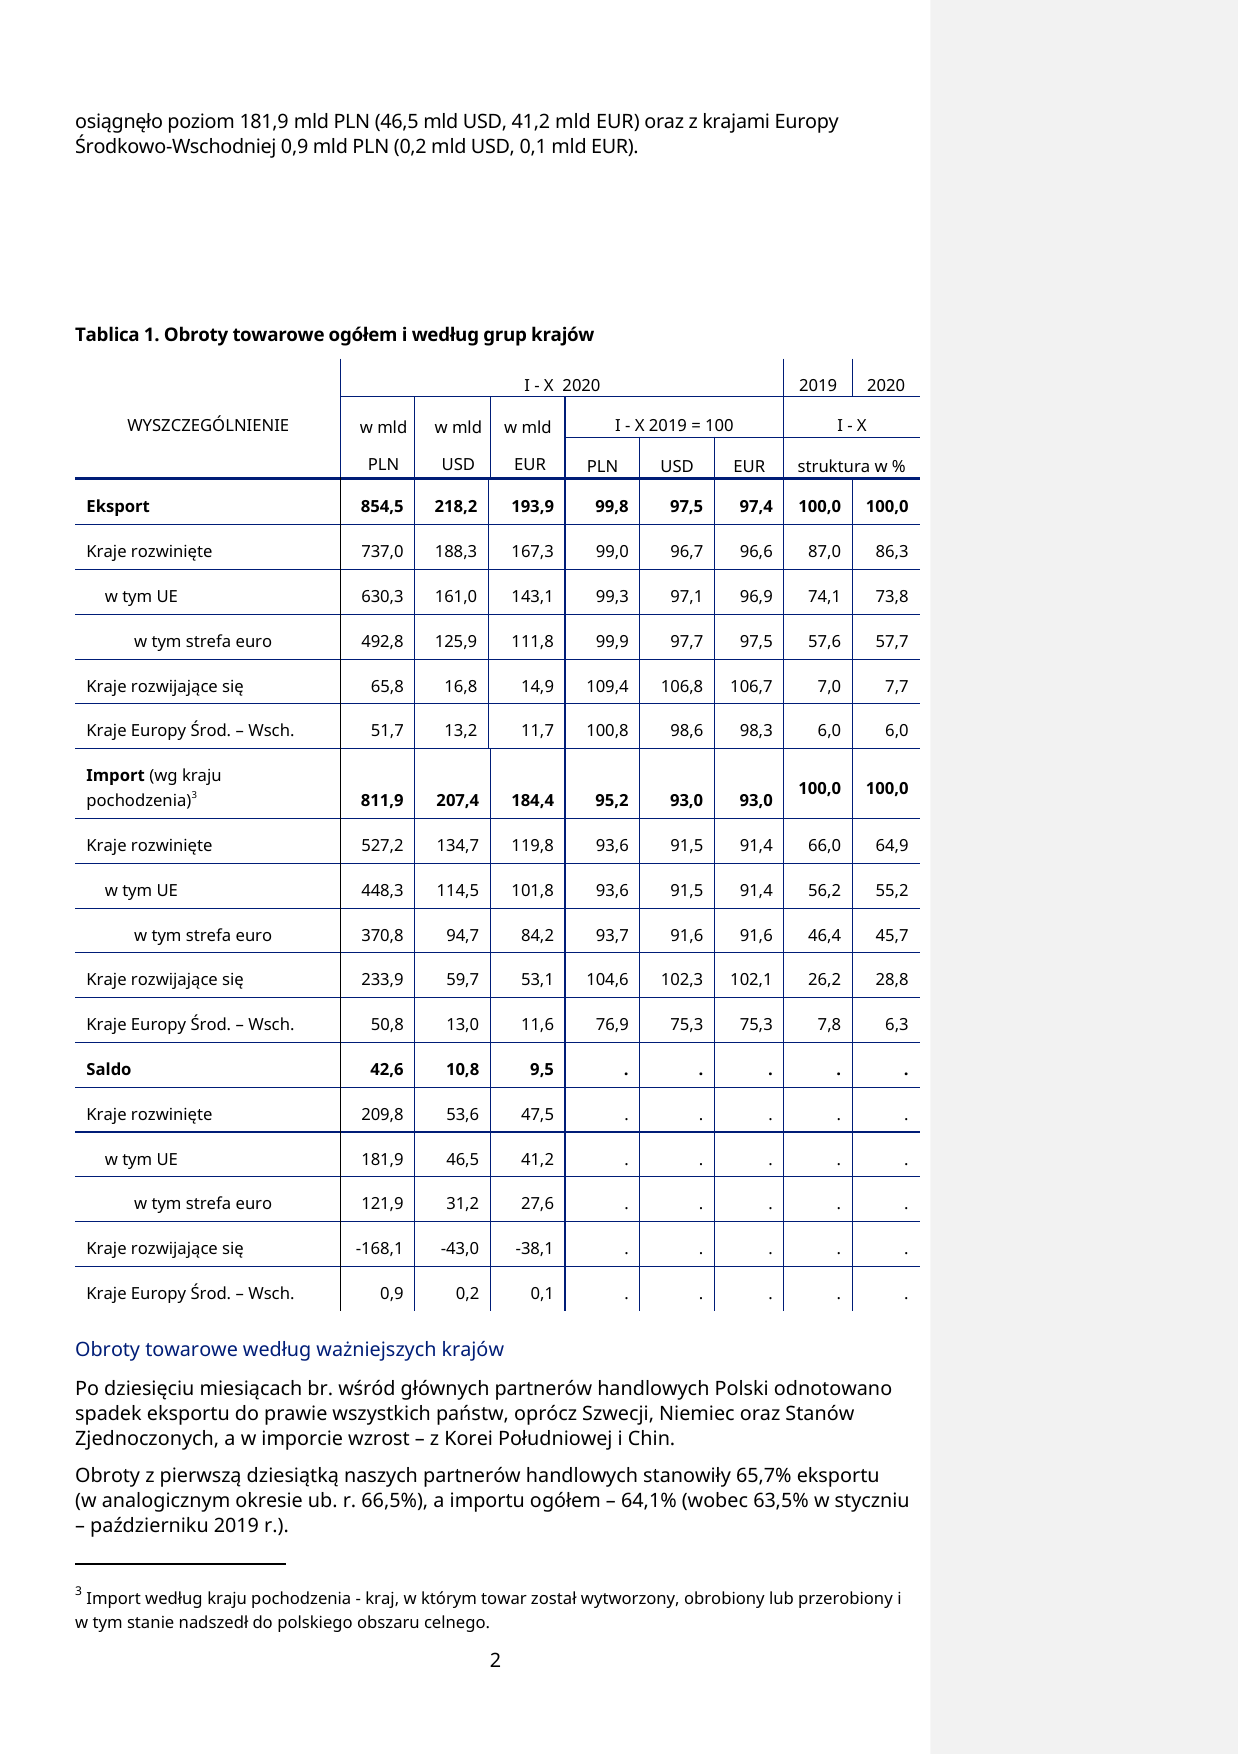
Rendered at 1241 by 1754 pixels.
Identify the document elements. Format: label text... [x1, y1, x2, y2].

table_cell -168,1 [341, 1222, 414, 1266]
table_cell . [566, 1177, 639, 1221]
table_cell 6,3 [853, 998, 919, 1042]
table_cell 97,7 [640, 615, 714, 658]
table_cell . [853, 1043, 919, 1087]
table_cell 91,6 [640, 909, 714, 952]
table_cell 188,3 [415, 525, 488, 569]
table_cell 111,8 [489, 615, 564, 658]
table_cell . [566, 1043, 639, 1087]
table_cell 56,2 [784, 864, 852, 907]
table_cell . [640, 1177, 714, 1221]
table_cell 50,8 [341, 998, 414, 1042]
table_cell -38,1 [491, 1222, 564, 1266]
table_cell 102,3 [640, 953, 714, 997]
table_cell Kraje Europy Środ. – Wsch. [75, 998, 340, 1042]
table_cell 0,2 [415, 1267, 490, 1311]
table_cell 370,8 [341, 909, 414, 952]
table_cell 209,8 [341, 1088, 414, 1131]
table_cell 97,4 [715, 480, 783, 524]
table_cell 46,5 [415, 1133, 490, 1176]
subtitle Obroty towarowe według ważniejszych krajów [75, 1336, 915, 1363]
table_cell 161,0 [415, 570, 488, 614]
table_cell 91,5 [640, 819, 714, 863]
table_cell 97,5 [715, 615, 783, 658]
table_cell 53,1 [491, 953, 564, 997]
table_cell 26,2 [784, 953, 852, 997]
table_cell 98,3 [715, 704, 783, 748]
table_cell 76,9 [566, 998, 639, 1042]
table_cell Kraje Europy Środ. – Wsch. [75, 1267, 340, 1311]
table_cell . [640, 1043, 714, 1087]
table_cell . [853, 1222, 919, 1266]
table_cell 51,7 [341, 704, 414, 748]
table_cell w mld EUR [491, 397, 564, 477]
table_cell . [853, 1267, 919, 1311]
table_cell 95,2 [566, 749, 639, 818]
table_cell . [715, 1222, 783, 1266]
table_cell 114,5 [415, 864, 490, 907]
table_cell . [715, 1267, 783, 1311]
table_cell 97,5 [640, 480, 714, 524]
table_cell 100,0 [853, 480, 919, 524]
table_cell 91,5 [640, 864, 714, 907]
table_cell 53,6 [415, 1088, 490, 1131]
table_cell . [853, 1177, 919, 1221]
table_cell 66,0 [784, 819, 852, 863]
table_cell 99,9 [566, 615, 639, 658]
table_cell 119,8 [491, 819, 564, 863]
table_header 2020 [853, 359, 919, 396]
table_cell 143,1 [489, 570, 564, 614]
table_cell . [853, 1088, 919, 1131]
table_cell 233,9 [341, 953, 414, 997]
table_cell . [566, 1267, 639, 1311]
table_cell w tym UE [75, 864, 340, 907]
table_cell 27,6 [491, 1177, 564, 1221]
table_cell 75,3 [640, 998, 714, 1042]
table_cell . [784, 1088, 852, 1131]
table_cell 100,8 [566, 704, 639, 748]
table_cell Kraje rozwinięte [75, 525, 340, 569]
table_cell Kraje rozwijające się [75, 660, 340, 703]
table_cell 94,7 [415, 909, 490, 952]
table_cell 7,0 [784, 660, 852, 703]
table_cell I - X [784, 397, 919, 437]
table_cell 91,4 [715, 864, 783, 907]
table_cell 93,6 [566, 864, 639, 907]
table_cell 87,0 [784, 525, 852, 569]
table_cell 11,7 [489, 704, 564, 748]
table_cell Kraje rozwinięte [75, 1088, 340, 1131]
table_cell 99,0 [566, 525, 639, 569]
table_cell 102,1 [715, 953, 783, 997]
table_cell 7,8 [784, 998, 852, 1042]
table_cell 93,7 [566, 909, 639, 952]
table_cell w tym strefa euro [75, 615, 340, 658]
table_cell 121,9 [341, 1177, 414, 1221]
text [75, 108, 915, 158]
table_cell . [640, 1088, 714, 1131]
table_cell 207,4 [415, 749, 490, 818]
table_cell 218,2 [415, 480, 488, 524]
table_cell 41,2 [491, 1133, 564, 1176]
table_cell 45,7 [853, 909, 919, 952]
table_cell 75,3 [715, 998, 783, 1042]
table_cell 42,6 [341, 1043, 414, 1087]
table_cell Kraje rozwinięte [75, 819, 340, 863]
table_cell 64,9 [853, 819, 919, 863]
table_cell 93,0 [640, 749, 714, 818]
table_cell . [640, 1222, 714, 1266]
table_cell Saldo [75, 1043, 340, 1087]
table_cell 854,5 [341, 480, 414, 524]
table_cell 184,4 [491, 749, 564, 818]
table_cell 13,2 [415, 704, 488, 748]
table_cell 93,0 [715, 749, 783, 818]
table_cell w tym strefa euro [75, 909, 340, 952]
table_cell 527,2 [341, 819, 414, 863]
table_cell . [715, 1043, 783, 1087]
table_cell 811,9 [341, 749, 414, 818]
table_cell Kraje rozwijające się [75, 953, 340, 997]
table_cell 93,6 [566, 819, 639, 863]
table_cell . [784, 1133, 852, 1176]
table_cell 86,3 [853, 525, 919, 569]
table_cell 46,4 [784, 909, 852, 952]
table_cell 99,3 [566, 570, 639, 614]
table_header WYSZCZEGÓLNIENIE [75, 359, 340, 477]
text Tablica 1. Obroty towarowe ogółem i według grup krajów [75, 321, 915, 346]
table_cell 0,9 [341, 1267, 414, 1311]
table_header I - X 2020 [341, 359, 783, 396]
table_cell w tym UE [75, 570, 340, 614]
table_cell 104,6 [566, 953, 639, 997]
table_cell 91,6 [715, 909, 783, 952]
table_cell Eksport [75, 480, 340, 524]
table_cell . [566, 1222, 639, 1266]
table_cell 100,0 [784, 749, 852, 818]
table_cell 630,3 [341, 570, 414, 614]
table_cell EUR [715, 438, 783, 477]
table_cell w mld USD [415, 397, 490, 477]
table_cell struktura w % [784, 438, 919, 477]
table_cell 492,8 [341, 615, 414, 658]
table_cell 167,3 [489, 525, 564, 569]
table_cell 59,7 [415, 953, 490, 997]
text Po dziesięciu miesiącach br. wśród głównych partnerów handlowych Polski odnotowano spadek eksportu do prawie wszystkich państw, oprócz Szwecji, Niemiec oraz Stanów Zjednoczonych, a w imporcie wzrost – z Korei Południowej i Chin. [75, 1375, 912, 1450]
table_cell 47,5 [491, 1088, 564, 1131]
table_cell 125,9 [415, 615, 488, 658]
table_cell 57,7 [853, 615, 919, 658]
table_cell 97,1 [640, 570, 714, 614]
table_cell 0,1 [491, 1267, 564, 1311]
table_cell 14,9 [489, 660, 564, 703]
table_cell Kraje rozwijające się [75, 1222, 340, 1266]
table_cell . [784, 1267, 852, 1311]
table_cell 7,7 [853, 660, 919, 703]
table_cell 31,2 [415, 1177, 490, 1221]
table_cell 6,0 [853, 704, 919, 748]
table_cell . [715, 1088, 783, 1131]
table_cell 84,2 [491, 909, 564, 952]
table_cell . [640, 1267, 714, 1311]
table_cell . [784, 1222, 852, 1266]
table_cell 134,7 [415, 819, 490, 863]
table_cell 10,8 [415, 1043, 490, 1087]
table_cell 13,0 [415, 998, 490, 1042]
table_cell 101,8 [491, 864, 564, 907]
table_cell . [853, 1133, 919, 1176]
table_cell 11,6 [491, 998, 564, 1042]
table_cell 9,5 [491, 1043, 564, 1087]
table_cell 448,3 [341, 864, 414, 907]
text Obroty z pierwszą dziesiątką naszych partnerów handlowych stanowiły 65,7% eksportu (w analogicznym okresie ub. r. 66,5%), a importu ogółem – 64,1% (wobec 63,5% w styczniu – październiku 2019 r.). [75, 1463, 915, 1538]
table_cell . [715, 1133, 783, 1176]
table_cell PLN [566, 438, 639, 477]
table_cell w tym UE [75, 1133, 340, 1176]
table_cell . [566, 1133, 639, 1176]
table_cell . [715, 1177, 783, 1221]
table_cell 57,6 [784, 615, 852, 658]
table_cell 96,7 [640, 525, 714, 569]
table_cell 99,8 [566, 480, 639, 524]
table_cell USD [640, 438, 714, 477]
table_cell 55,2 [853, 864, 919, 907]
table_cell w mld PLN [341, 397, 414, 477]
table_cell w tym strefa euro [75, 1177, 340, 1221]
table_cell 16,8 [415, 660, 488, 703]
table_cell I - X 2019 = 100 [566, 397, 783, 437]
table_cell 28,8 [853, 953, 919, 997]
table_cell 73,8 [853, 570, 919, 614]
table_cell 109,4 [566, 660, 639, 703]
table_cell 181,9 [341, 1133, 414, 1176]
table_cell . [566, 1088, 639, 1131]
table_cell Import (wg kraju pochodzenia) [75, 749, 340, 818]
table_cell -43,0 [415, 1222, 490, 1266]
table_cell . [784, 1177, 852, 1221]
table_cell 91,4 [715, 819, 783, 863]
table_cell 100,0 [853, 749, 919, 818]
table_cell . [640, 1133, 714, 1176]
table_cell 6,0 [784, 704, 852, 748]
table_cell . [784, 1043, 852, 1087]
table_cell 100,0 [784, 480, 852, 524]
table_cell 96,6 [715, 525, 783, 569]
table_cell 193,9 [489, 480, 564, 524]
table_cell 106,7 [715, 660, 783, 703]
table_cell Kraje Europy Środ. – Wsch. [75, 704, 340, 748]
table_cell 74,1 [784, 570, 852, 614]
table_cell 98,6 [640, 704, 714, 748]
table_cell 65,8 [341, 660, 414, 703]
table_cell 106,8 [640, 660, 714, 703]
table_header 2019 [784, 359, 852, 396]
table_cell 737,0 [341, 525, 414, 569]
table_cell 96,9 [715, 570, 783, 614]
